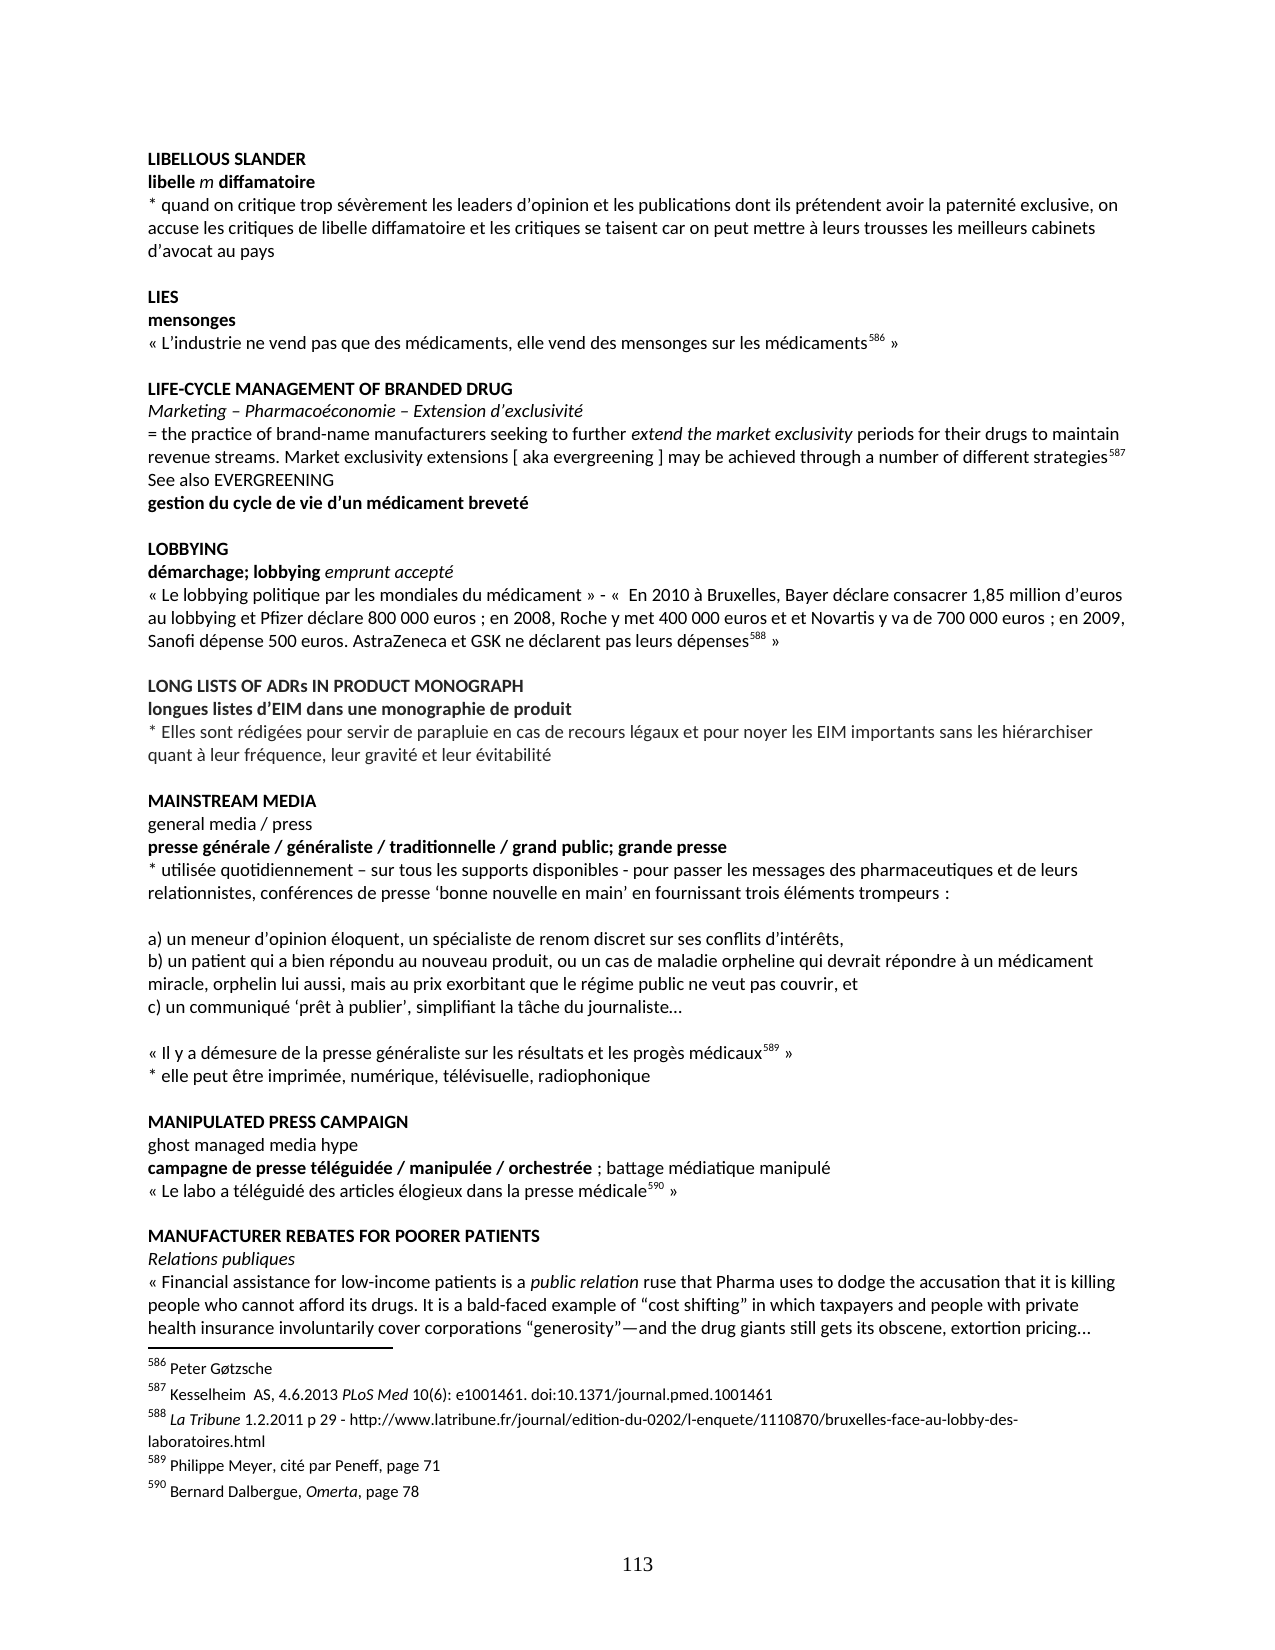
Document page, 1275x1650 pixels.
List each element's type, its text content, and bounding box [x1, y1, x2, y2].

text MAINSTREAM MEDIA general media / press presse générale / généraliste / traditionnelle / grand public; grande presse * utilisée quotidiennement – sur tous les supports disponibles - pour passer les messages des pharmaceutiques et de leurs relationnistes, conférences de presse ‘bonne nouvelle en main’ en fournissant trois éléments trompeurs : a) un meneur d’opinion éloquent, un spécialiste de renom discret sur ses conflits d’intérêts, b) un patient qui a bien répondu au nouveau produit, ou un cas de maladie orpheline qui devrait répondre à un médicament miracle, orphelin lui aussi, mais au prix exorbitant que le régime public ne veut pas couvrir, et c) un communiqué ‘prêt à publier’, simplifiant la tâche du journaliste… « Il y a démesure de la presse généraliste sur les résultats et les progès médicaux » * elle peut être imprimée, numérique, télévisuelle, radiophonique [148, 789, 1127, 1087]
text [148, 1225, 1127, 1339]
subtitle LIBELLOUS SLANDER libelle m diffamatoire * quand on critique trop sévèrement les leaders d’opinion et les publications dont ils prétendent avoir la paternité exclusive, on accuse les critiques de libelle diffamatoire et les critiques se taisent car on peut mettre à leurs trousses les meilleurs cabinets d’avocat au pays [148, 148, 1127, 262]
text LOBBYING démarchage; lobbying emprunt accepté « Le lobbying politique par les mondiales du médicament » - « En 2010 à Bruxelles, Bayer déclare consacrer 1,85 million d’euros au lobbying et Pfizer déclare 800 000 euros ; en 2008, Roche y met 400 000 euros et et Novartis y va de 700 000 euros ; en 2009, Sanofi dépense 500 euros. AstraZeneca et GSK ne déclarent pas leurs dépenses » [148, 537, 1127, 652]
text LIFE-CYCLE MANAGEMENT OF BRANDED DRUG Marketing – Pharmacoéconomie – Extension d’exclusivité = the practice of brand-name manufacturers seeking to further extend the market exclusivity periods for their drugs to maintain revenue streams. Market exclusivity extensions [ aka evergreening ] may be achieved through a number of different strategies See also EVERGREENING gestion du cycle de vie d’un médicament breveté [148, 377, 1127, 514]
text MANIPULATED PRESS CAMPAIGN ghost managed media hype campagne de presse téléguidée / manipulée / orchestrée ; battage médiatique manipulé « Le labo a téléguidé des articles élogieux dans la presse médicale » [148, 1110, 1127, 1202]
text LONG LISTS OF ADRs IN PRODUCT MONOGRAPH longues listes d’EIM dans une monographie de produit * Elles sont rédigées pour servir de parapluie en cas de recours légaux et pour noyer les EIM importants sans les hiérarchiser quant à leur fréquence, leur gravité et leur évitabilité [148, 675, 1127, 766]
text LIES mensonges « L’industrie ne vend pas que des médicaments, elle vend des mensonges sur les médicaments » [148, 285, 1127, 354]
